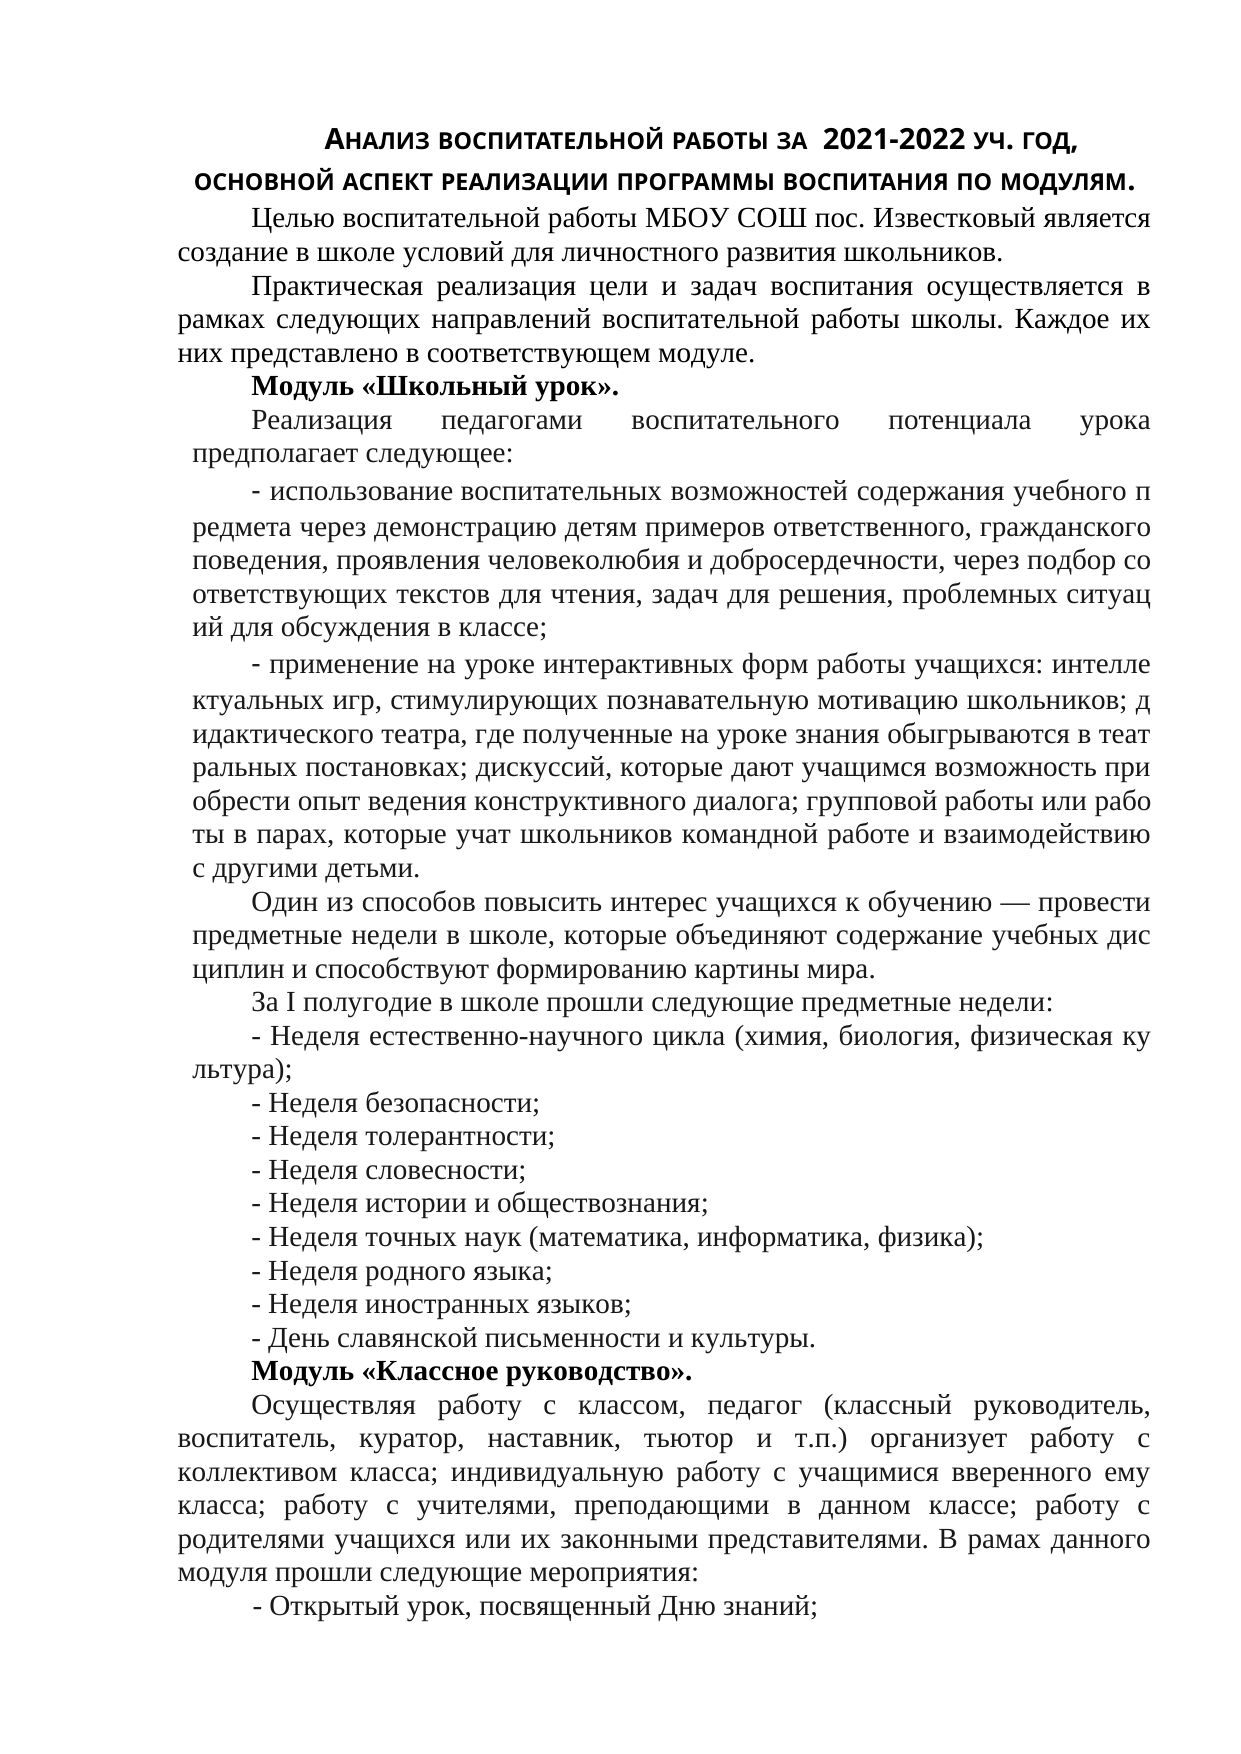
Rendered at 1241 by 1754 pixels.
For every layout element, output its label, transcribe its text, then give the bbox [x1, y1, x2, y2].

text Практическая реализация цели и задач воспитания осуществляется в рамках следующих направлений воспитательной работы школы. Каждое их них представлено в соответствующем модуле. [177, 268, 1152, 368]
list - Открытый урок, посвященный Дню знаний; [252, 1588, 1152, 1622]
text - Неделя естественно-научного цикла (химия, биология, физическая культура); [192, 1018, 1152, 1085]
text Модуль «Классное руководство». [177, 1353, 1152, 1387]
text - Неделя словесности; [192, 1152, 1152, 1186]
text - Неделя точных наук (математика, информатика, физика); [192, 1219, 1152, 1253]
text - Неделя безопасности; [192, 1085, 1152, 1118]
text Целью воспитательной работы МБОУ СОШ пос. Известковый является создание в школе условий для личностного развития школьников. [177, 201, 1152, 268]
text - Неделя толерантности; [192, 1118, 1152, 1152]
text Модуль «Школьный урок». [177, 368, 1152, 402]
text Реализация педагогами воспитательного потенциала урока предполагает следующее: [192, 402, 1152, 469]
text - Неделя истории и обществознания; [192, 1186, 1152, 1219]
text - применение на уроке интерактивных форм работы учащихся: интеллектуальных игр, стимулирующих познавательную мотивацию школьников; дидактического театра, где полученные на уроке знания обыгрываются в театральных постановках; дискуссий, которые дают учащимся возможность приобрести опыт ведения конструктивного диалога; групповой работы или работы в парах, которые учат школьников командной работе и взаимодействию с другими детьми. [192, 643, 1152, 884]
text За I полугодие в школе прошли следующие предметные недели: [192, 984, 1152, 1018]
text Анализ воспитательной работы за 2021-2022 уч. год, основной аспект реализации программы воспитания по модулям. [177, 118, 1152, 201]
text Осуществляя работу с классом, педагог (классный руководитель, воспитатель, куратор, наставник, тьютор и т.п.) организует работу с коллективом класса; индивидуальную работу с учащимися вверенного ему класса; работу с учителями, преподающими в данном классе; работу с родителями учащихся или их законными представителями. В рамах данного модуля прошли следующие мероприятия: [177, 1387, 1152, 1588]
text - День славянской письменности и культуры. [192, 1320, 1152, 1353]
text - Неделя родного языка; [192, 1253, 1152, 1286]
text Один из способов повысить интерес учащихся к обучению — провести предметные недели в школе, которые объединяют содержание учебных дисциплин и способствуют формированию картины мира. [192, 884, 1152, 984]
text - Неделя иностранных языков; [192, 1286, 1152, 1320]
text - использование воспитательных возможностей содержания учебного предмета через демонстрацию детям примеров ответственного, гражданского поведения, проявления человеколюбия и добросердечности, через подбор соответствующих текстов для чтения, задач для решения, проблемных ситуаций для обсуждения в классе; [192, 469, 1152, 643]
